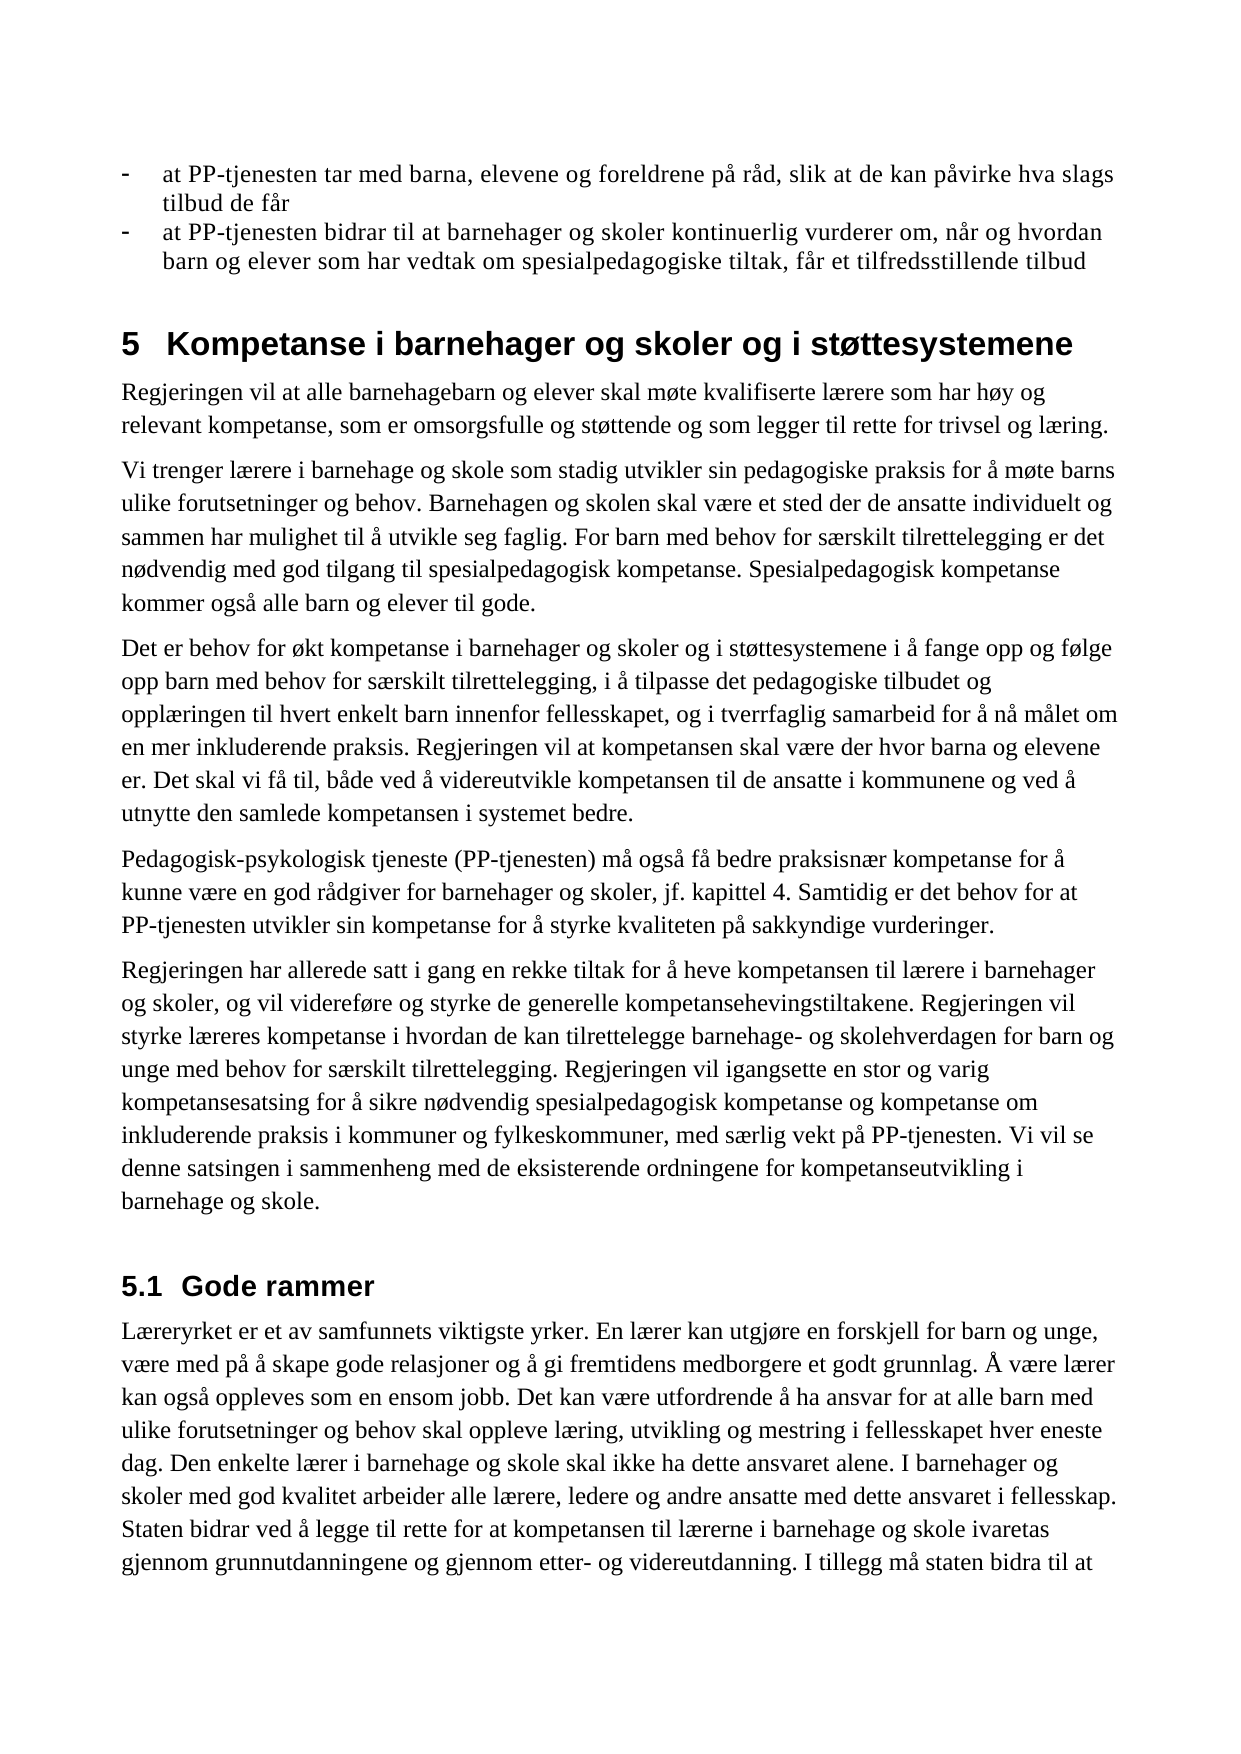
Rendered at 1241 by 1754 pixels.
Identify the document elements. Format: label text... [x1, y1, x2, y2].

text Det er behov for økt kompetanse i barnehager og skoler og i støttesystemene i å fange opp og følge opp barn med behov for særskilt tilrettelegging, i å tilpasse det pedagogiske tilbudet og opplæringen til hvert enkelt barn innenfor fellesskapet, og i tverrfaglig samarbeid for å nå målet om en mer inkluderende praksis. Regjeringen vil at kompetansen skal være der hvor barna og elevene er. Det skal vi få til, både ved å videreutvikle kompetansen til de ansatte i kommunene og ved å utnytte den samlede kompetansen i systemet bedre. [121, 633, 1119, 827]
text Regjeringen har allerede satt i gang en rekke tiltak for å heve kompetansen til lærere i barnehager og skoler, og vil videreføre og styrke de generelle kompetansehevingstiltakene. Regjeringen vil styrke læreres kompetanse i hvordan de kan tilrettelegge barnehage- og skolehverdagen for barn og unge med behov for særskilt tilrettelegging. Regjeringen vil igangsette en stor og varig kompetansesatsing for å sikre nødvendig spesialpedagogisk kompetanse og kompetanse om inkluderende praksis i kommuner og fylkeskommuner, med særlig vekt på PP-tjenesten. Vi vil se denne satsingen i sammenheng med de eksisterende ordningene for kompetanseutvikling i barnehage og skole. [121, 955, 1119, 1215]
text Regjeringen vil at alle barnehagebarn og elever skal møte kvalifiserte lærere som har høy og relevant kompetanse, som er omsorgsfulle og støttende og som legger til rette for trivsel og læring. [121, 377, 1119, 439]
subtitle Kompetanse i barnehager og skoler og i støttesystemene [121, 324, 1119, 363]
list at PP-tjenesten bidrar til at barnehager og skoler kontinuerlig vurderer om, når og hvordan barn og elever som har vedtak om spesialpedagogiske tiltak, får et tilfredsstillende tilbud [121, 217, 1119, 274]
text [121, 1316, 1119, 1576]
text Vi trenger lærere i barnehage og skole som stadig utvikler sin pedagogiske praksis for å møte barns ulike forutsetninger og behov. Barnehagen og skolen skal være et sted der de ansatte individuelt og sammen har mulighet til å utvikle seg faglig. For barn med behov for særskilt tilrettelegging er det nødvendig med god tilgang til spesialpedagogisk kompetanse. Spesialpedagogisk kompetanse kommer også alle barn og elever til gode. [121, 456, 1119, 616]
text Pedagogisk-psykologisk tjeneste (PP-tjenesten) må også få bedre praksisnær kompetanse for å kunne være en god rådgiver for barnehager og skoler, jf. kapittel 4. Samtidig er det behov for at PP-tjenesten utvikler sin kompetanse for å styrke kvaliteten på sakkyndige vurderinger. [121, 844, 1119, 938]
list at PP-tjenesten tar med barna, elevene og foreldrene på råd, slik at de kan påvirke hva slags tilbud de får [121, 159, 1119, 217]
subtitle Gode rammer [121, 1269, 1119, 1303]
